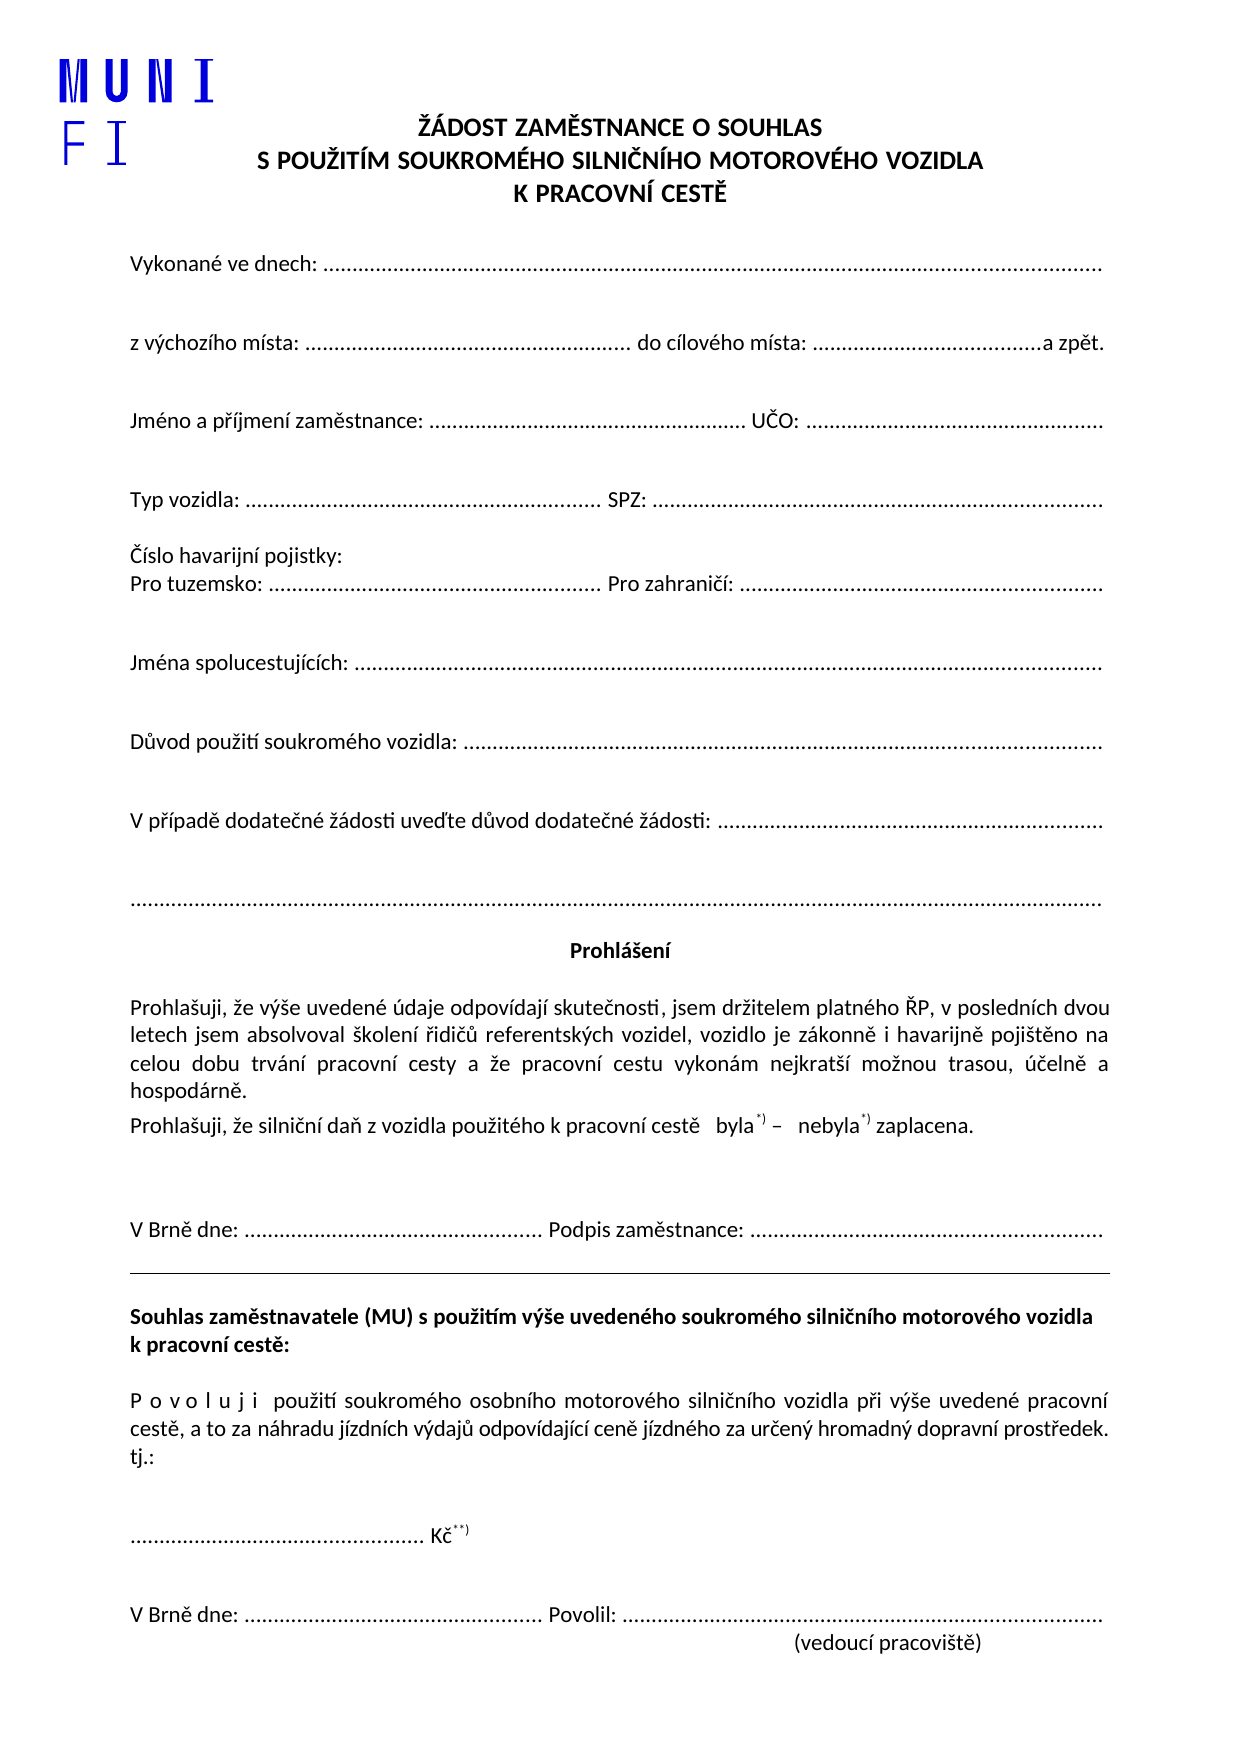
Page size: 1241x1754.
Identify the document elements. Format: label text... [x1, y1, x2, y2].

text V případě dodatečné žádosti uveďte důvod dodatečné žádosti: [130, 806, 1110, 834]
text Souhlas zaměstnavatele (MU) s použitím výše uvedeného soukromého silničního motorového vozidla k pracovní cestě: [130, 1302, 1110, 1358]
text Typ vozidla: SPZ: [130, 485, 1110, 513]
text Jména spolucestujících: [130, 648, 1110, 676]
text (vedoucí pracoviště) [130, 1628, 1110, 1656]
text z výchozího místa: do cílového místa: a zpět. [130, 328, 1110, 356]
text P o v o l u j i použití soukromého osobního motorového silničního vozidla při výše uvedené pracovní cestě, a to za náhradu jízdních výdajů odpovídající ceně jízdného za určený hromadný dopravní prostředek. tj.: [130, 1386, 1110, 1471]
text Vykonané ve dnech: [130, 249, 1110, 277]
text Prohlašuji, že výše uvedené údaje odpovídají skutečnosti, jsem držitelem platného ŘP, v posledních dvou letech jsem absolvoval školení řidičů referentských vozidel, vozidlo je zákonně i havarijně pojištěno na celou dobu trvání pracovní cesty a že pracovní cestu vykonám nejkratší možnou trasou, účelně a hospodárně. [130, 993, 1110, 1105]
text V Brně dne: Podpis zaměstnance: [130, 1215, 1110, 1243]
text Jméno a příjmení zaměstnance: ....................................................... UČO: [130, 406, 1110, 434]
text Důvod použití soukromého vozidla: [130, 727, 1110, 755]
text Číslo havarijní pojistky: [130, 541, 1110, 569]
text Kč**) [130, 1521, 1110, 1549]
text V Brně dne: Povolil: [130, 1600, 1110, 1628]
text Prohlášení [130, 937, 1110, 964]
text Prohlašuji, že silniční daň z vozidla použitého k pracovní cestě byla*) – nebyla*) zaplacena. [130, 1111, 1110, 1139]
text Pro tuzemsko: Pro zahraničí: [130, 569, 1110, 597]
